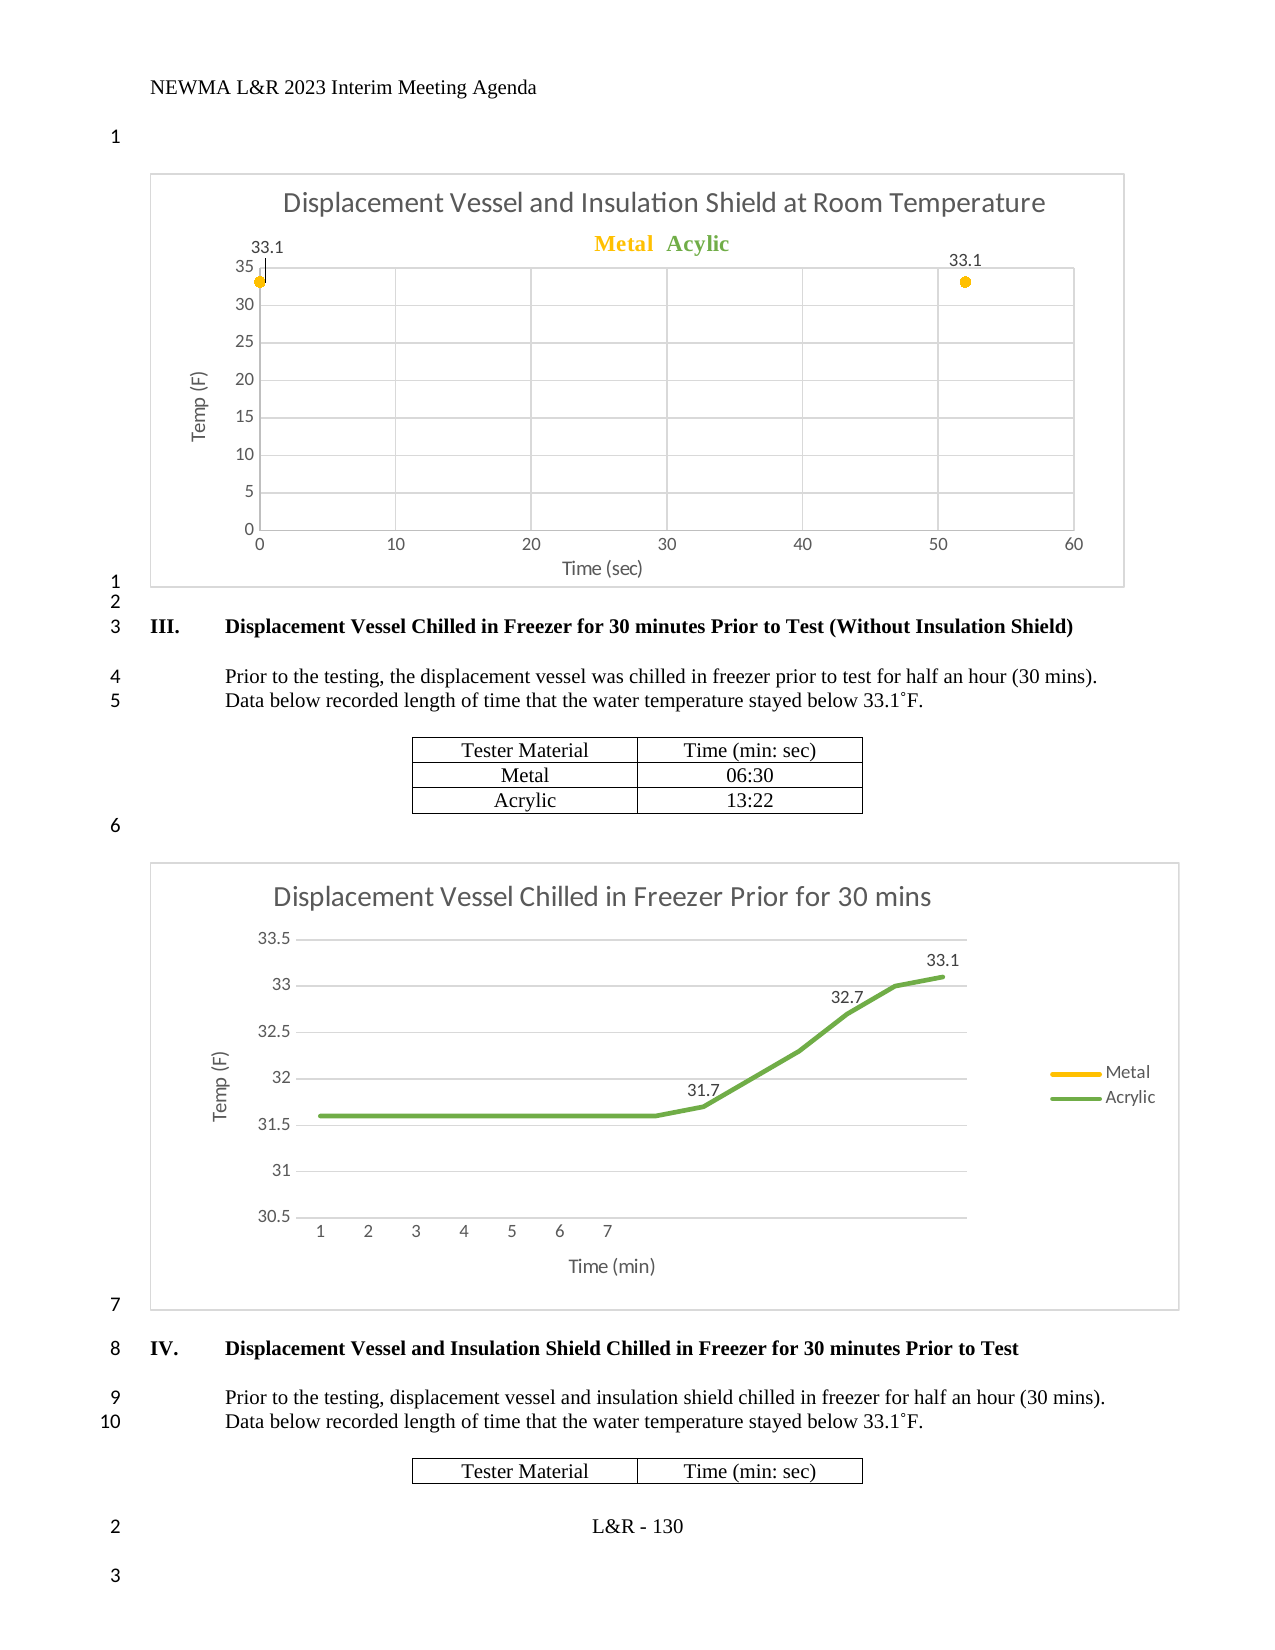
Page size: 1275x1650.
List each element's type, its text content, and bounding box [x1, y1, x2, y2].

list Displacement Vessel Chilled in Freezer for 30 minutes Prior to Test (Without Insulation Shield) [150, 613, 1125, 638]
list Data below recorded length of time that the water temperature stayed below 33.1˚F. [225, 1409, 1125, 1433]
table_cell Acrylic [413, 788, 637, 812]
table_cell 06:30 [638, 763, 862, 787]
table_cell 13:22 [638, 788, 862, 812]
table_header Time (min: sec) [638, 1459, 862, 1483]
table_header Time (min: sec) [638, 738, 862, 762]
list Data below recorded length of time that the water temperature stayed below 33.1˚F. [225, 688, 1125, 712]
table_header Tester Material [413, 738, 637, 762]
list Prior to the testing, displacement vessel and insulation shield chilled in freezer for half an hour (30 mins). [225, 1385, 1125, 1409]
table_cell Metal [413, 763, 637, 787]
table_header Tester Material [413, 1459, 637, 1483]
list Displacement Vessel and Insulation Shield Chilled in Freezer for 30 minutes Prior to Test [150, 1336, 1125, 1360]
list Prior to the testing, the displacement vessel was chilled in freezer prior to test for half an hour (30 mins). [225, 664, 1125, 688]
